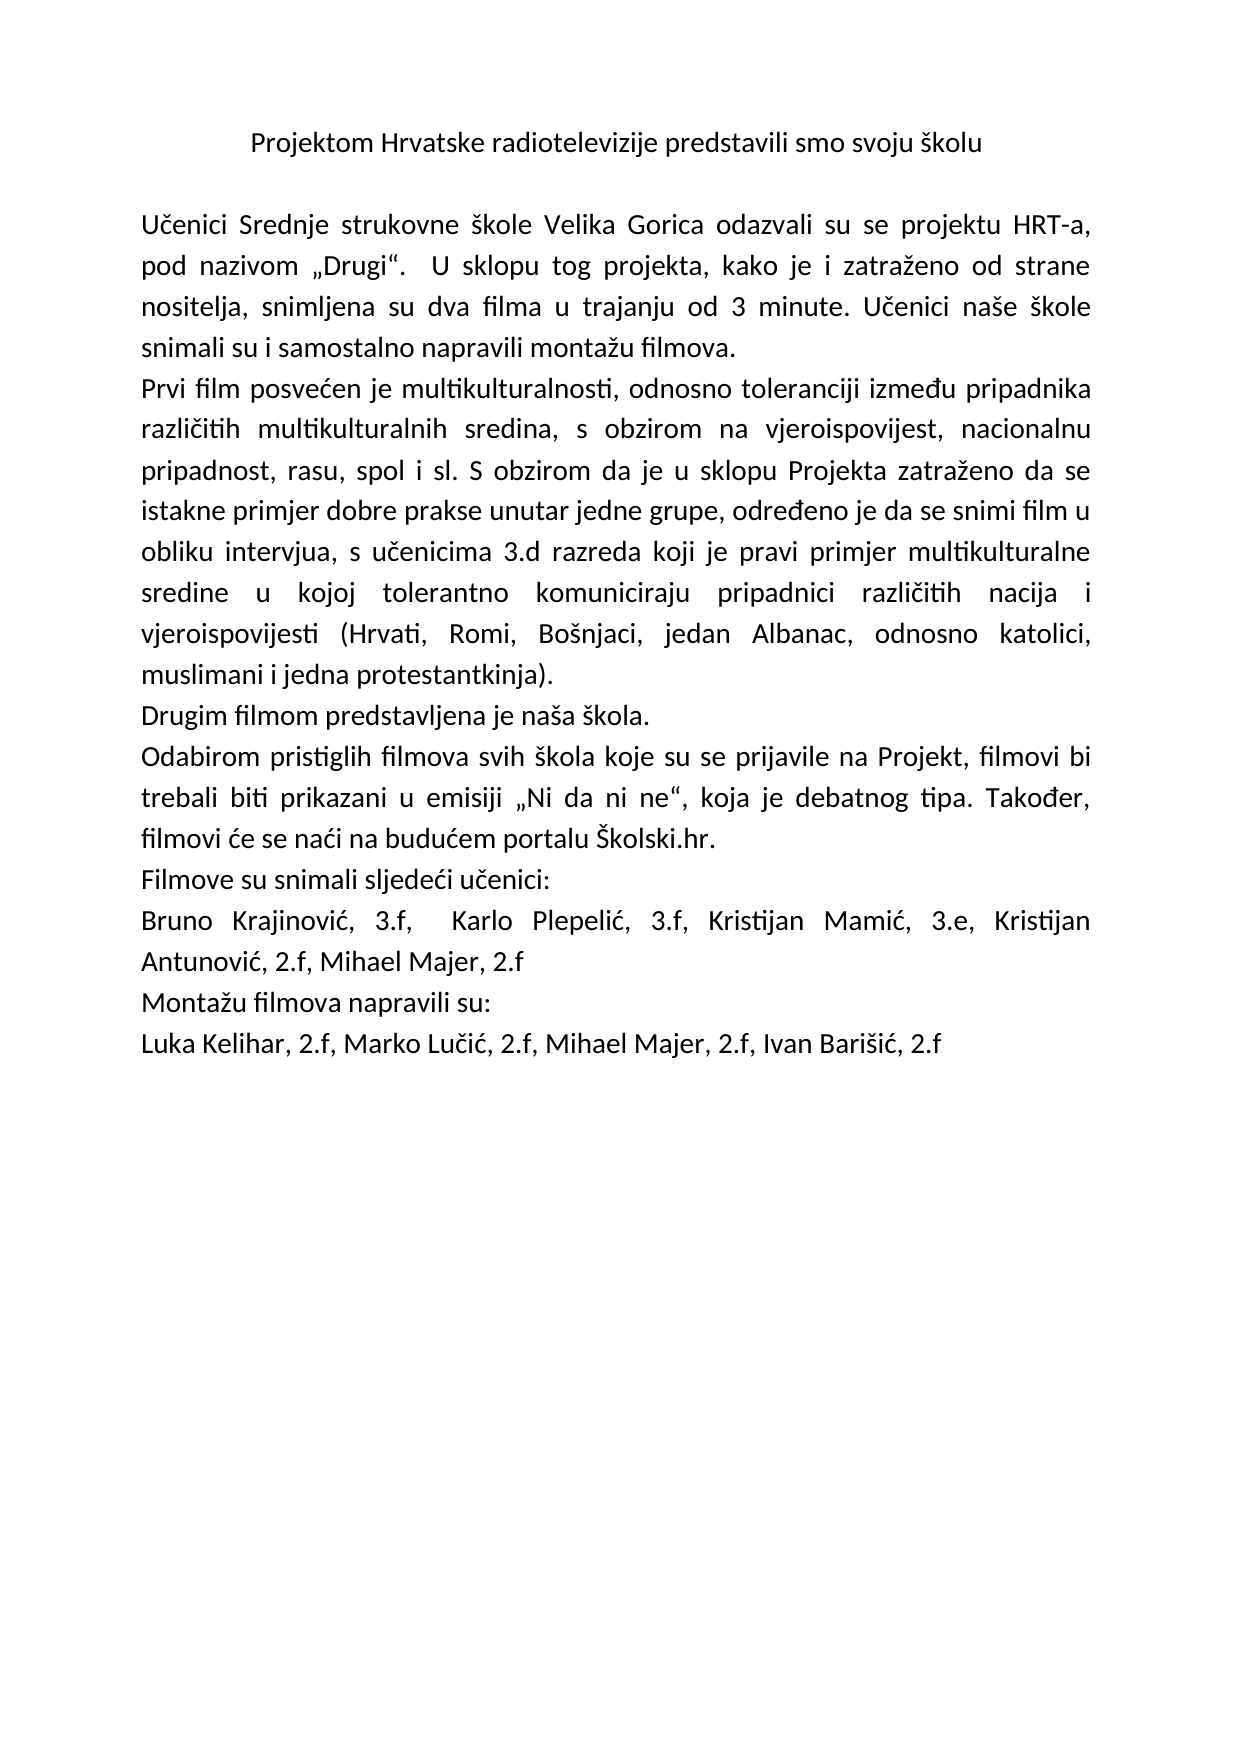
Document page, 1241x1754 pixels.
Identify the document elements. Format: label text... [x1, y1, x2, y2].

list Učenici Srednje strukovne škole Velika Gorica odazvali su se projektu HRT-a, pod nazivom „Drugi“. U sklopu tog projekta, kako je i zatraženo od strane nositelja, snimljena su dva filma u trajanju od 3 minute. Učenici naše škole snimali su i samostalno napravili montažu filmova. [141, 206, 1092, 364]
list Luka Kelihar, 2.f, Marko Lučić, 2.f, Mihael Majer, 2.f, Ivan Barišić, 2.f [141, 1025, 1092, 1060]
list Filmove su snimali sljedeći učenici: [141, 861, 1092, 897]
list Montažu filmova napravili su: [141, 984, 1092, 1019]
list Drugim filmom predstavljena je naša škola. [141, 697, 1092, 733]
list Bruno Krajinović, 3.f, Karlo Plepelić, 3.f, Kristijan Mamić, 3.e, Kristijan Antunović, 2.f, Mihael Majer, 2.f [141, 902, 1092, 978]
list Projektom Hrvatske radiotelevizije predstavili smo svoju školu [141, 124, 1092, 160]
list Prvi film posvećen je multikulturalnosti, odnosno toleranciji između pripadnika različitih multikulturalnih sredina, s obzirom na vjeroispovijest, nacionalnu pripadnost, rasu, spol i sl. S obzirom da je u sklopu Projekta zatraženo da se istakne primjer dobre prakse unutar jedne grupe, određeno je da se snimi film u obliku intervjua, s učenicima 3.d razreda koji je pravi primjer multikulturalne sredine u kojoj tolerantno komuniciraju pripadnici različitih nacija i vjeroispovijesti (Hrvati, Romi, Bošnjaci, jedan Albanac, odnosno katolici, muslimani i jedna protestantkinja). [141, 370, 1092, 692]
list Odabirom pristiglih filmova svih škola koje su se prijavile na Projekt, filmovi bi trebali biti prikazani u emisiji „Ni da ni ne“, koja je debatnog tipa. Također, filmovi će se naći na budućem portalu Školski.hr. [141, 738, 1092, 856]
